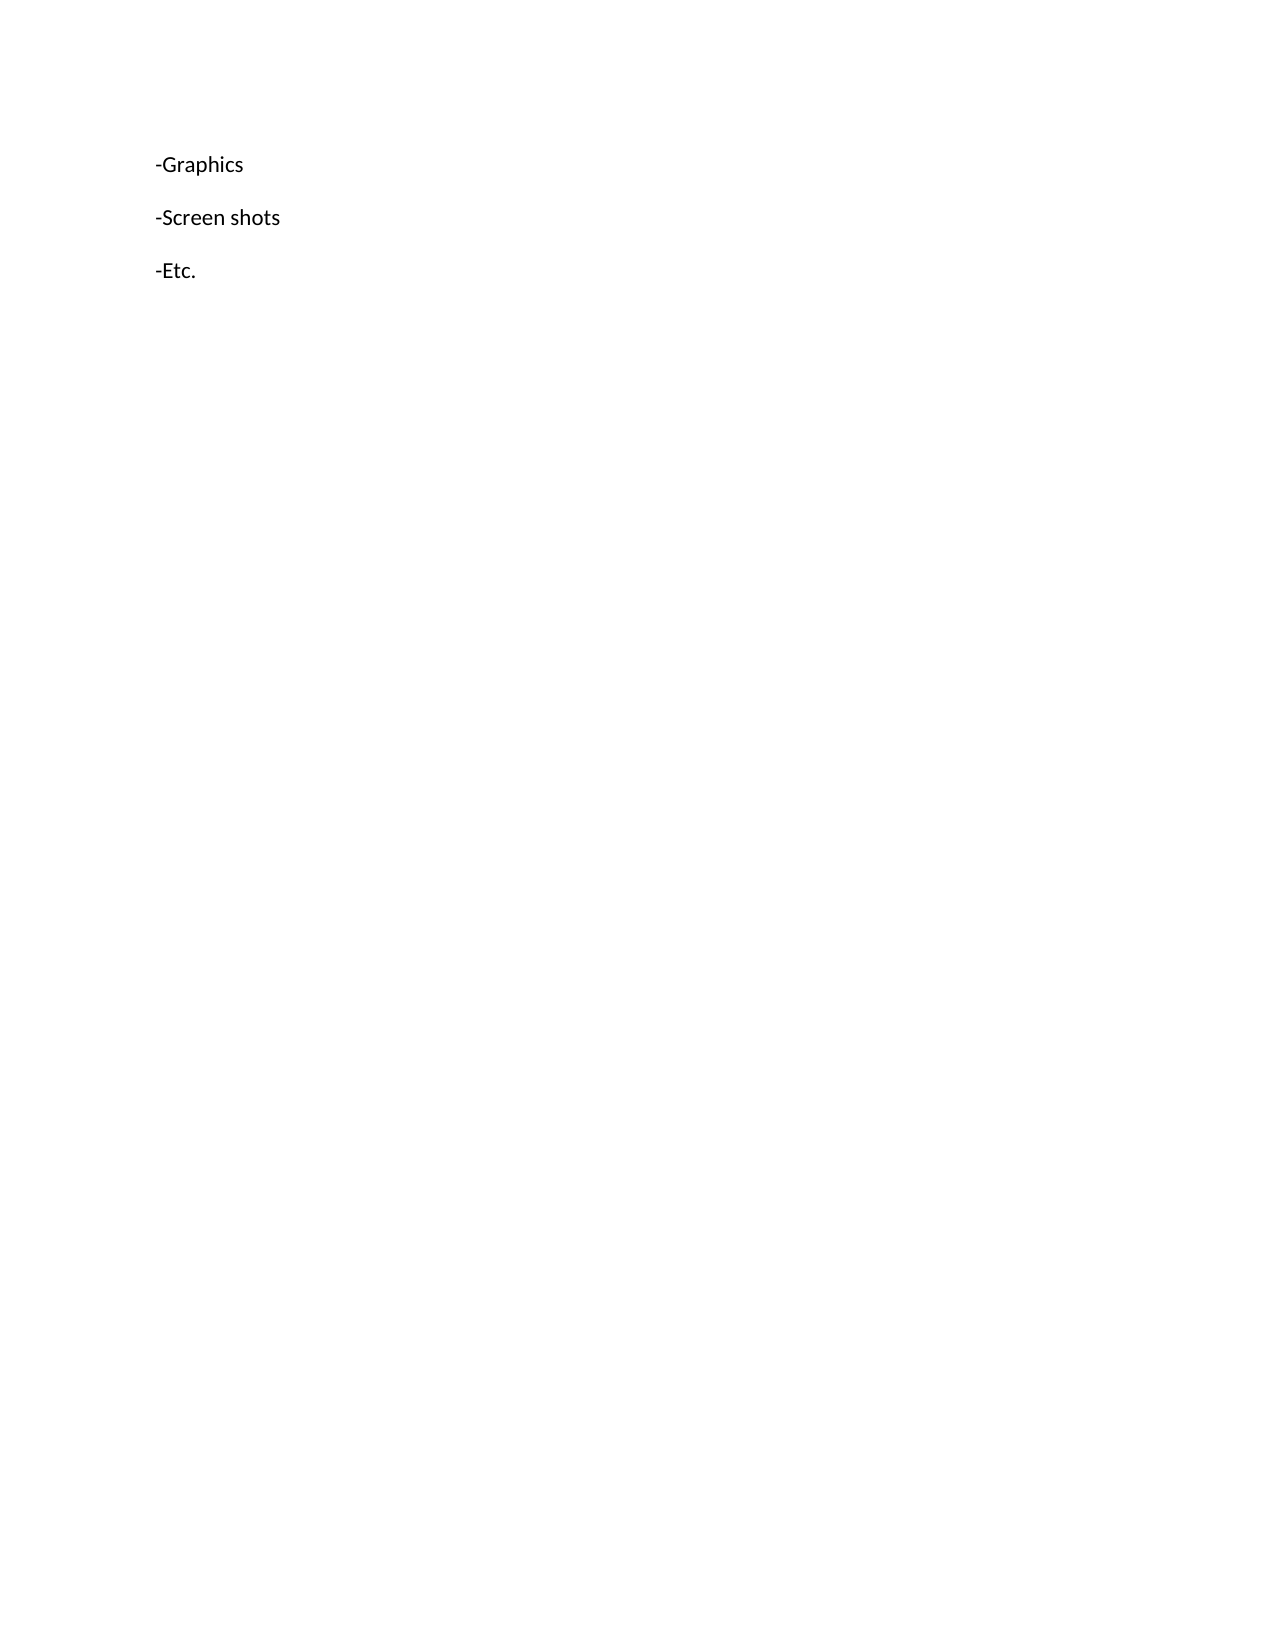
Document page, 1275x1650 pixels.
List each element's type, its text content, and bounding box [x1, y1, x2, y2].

text -Screen shots [150, 203, 1125, 231]
text -Graphics [150, 150, 1125, 178]
text -Etc. [150, 256, 1125, 284]
